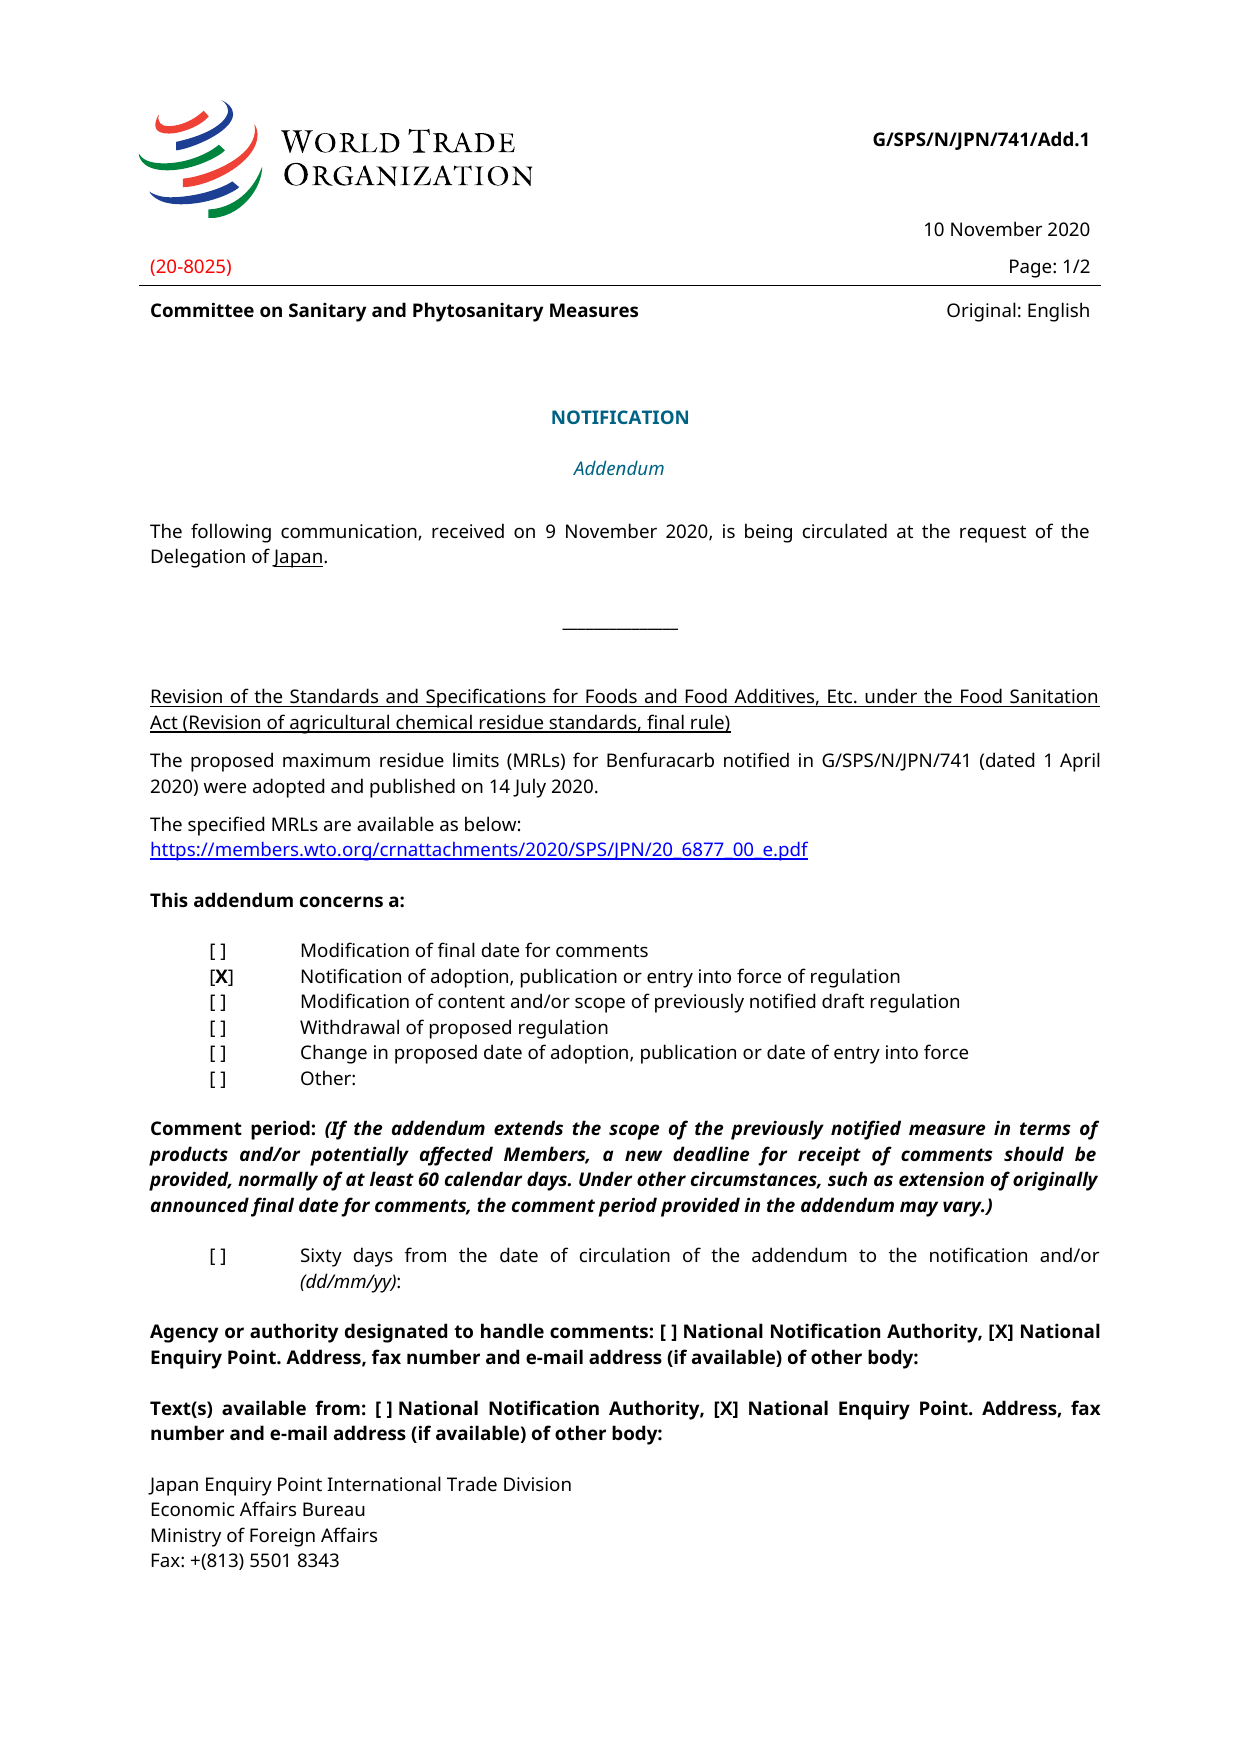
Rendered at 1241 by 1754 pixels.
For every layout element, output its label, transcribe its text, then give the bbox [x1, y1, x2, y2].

table_cell [ ] Modification of content and/or scope of previously notified draft regulation [150, 989, 1113, 1014]
text The following communication, received on 9 November 2020, is being circulated at the request of the Delegation of Japan. [150, 518, 1090, 569]
title NOTIFICATION [150, 405, 1090, 430]
table_cell Comment period: (If the addendum extends the scope of the previously notified measure in terms of products and/or potentially affected Members, a new deadline for receipt of comments should be provided, normally of at least 60 calendar days. Under other circumstances, such as extension of originally announced final date for comments, the comment period provided in the addendum may vary.) [150, 1116, 1113, 1243]
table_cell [150, 1471, 1113, 1573]
table_cell [ ] Sixty days from the date of circulation of the addendum to the notification and/or (dd/mm/yy): [150, 1243, 1113, 1319]
table_cell Agency or authority designated to handle comments: [ ] National Notification Authority, [X] National Enquiry Point. Address, fax number and e-mail address (if available) of other body: [150, 1319, 1113, 1395]
table_cell The proposed maximum residue limits (MRLs) for Benfuracarb notified in G/SPS/N/JPN/741 (dated 1 April 2020) were adopted and published on 14 July 2020. The specified MRLs are available as below: https://members.wto.org/crnattachments/2020/SPS/JPN/20_6877_00_e.pdf [150, 748, 1113, 887]
table_cell [X] Notification of adoption, publication or entry into force of regulation [150, 963, 1113, 988]
table_cell [ ] Other: [150, 1065, 1113, 1116]
table_cell [ ] Change in proposed date of adoption, publication or date of entry into force [150, 1040, 1113, 1065]
table_cell This addendum concerns a: [150, 887, 1113, 937]
table_cell [ ] Modification of final date for comments [150, 938, 1113, 963]
table_cell [ ] Withdrawal of proposed regulation [150, 1014, 1113, 1039]
table_header Revision of the Standards and Specifications for Foods and Food Additives, Etc. under the Food Sanitation Act (Revision of agricultural chemical residue standards, final rule) [150, 684, 1113, 747]
text _______________ [150, 607, 1090, 633]
title Addendum [150, 455, 1090, 481]
table_cell Text(s) available from: [ ] National Notification Authority, [X] National Enquiry Point. Address, fax number and e-mail address (if available) of other body: [150, 1395, 1113, 1471]
